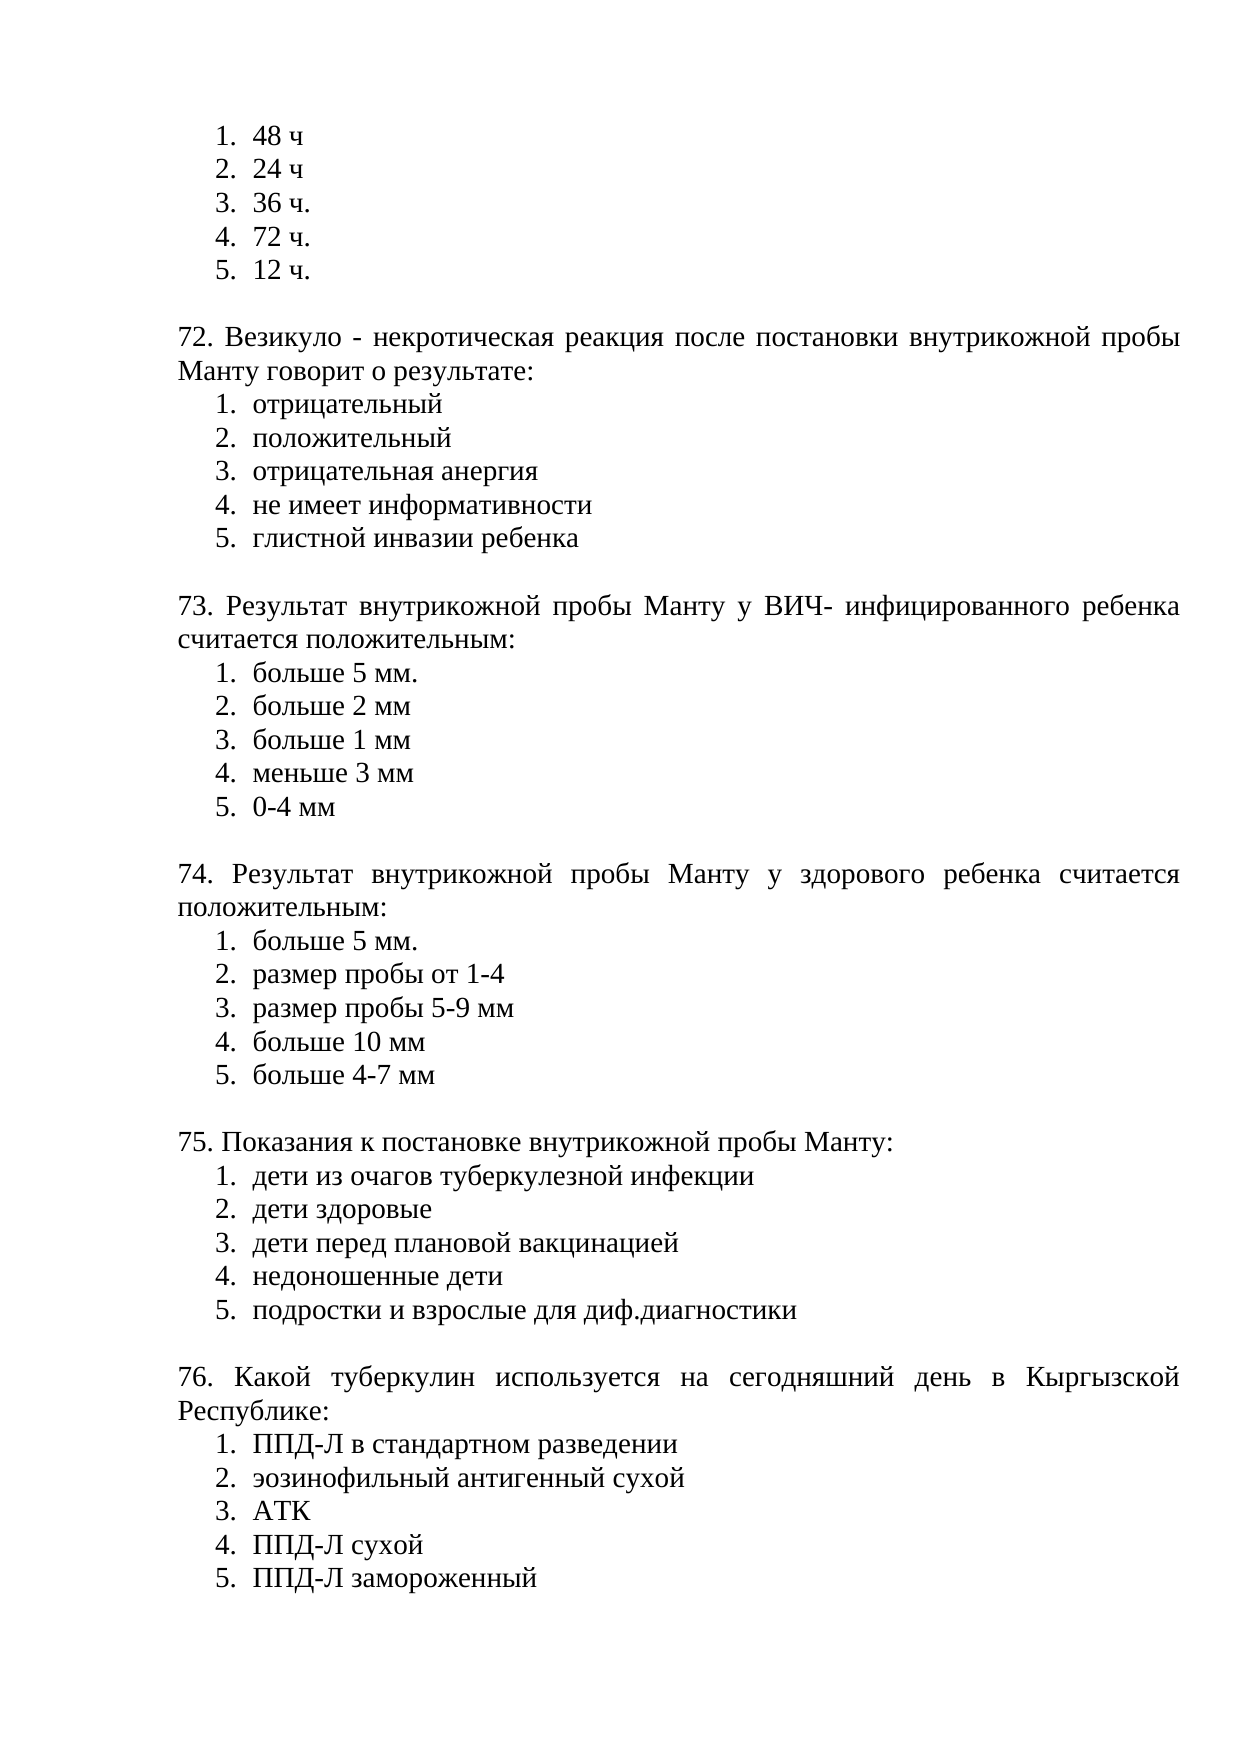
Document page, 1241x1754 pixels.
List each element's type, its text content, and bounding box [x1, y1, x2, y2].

list больше 5 мм. [215, 655, 1181, 688]
list 0-4 мм [215, 789, 1181, 822]
list больше 2 мм [215, 688, 1181, 722]
list ППД-Л замороженный [215, 1560, 1181, 1594]
list больше 5 мм. [215, 923, 1181, 957]
list дети здоровые [215, 1191, 1181, 1225]
list АТК [215, 1493, 1181, 1527]
list отрицательный [215, 386, 1181, 420]
list не имеет информативности [215, 487, 1181, 521]
text 72. Везикуло - некротическая реакция после постановки внутрикожной пробы Манту говорит о результате: [177, 319, 1181, 386]
text 73. Результат внутрикожной пробы Манту у ВИЧ- инфицированного ребенка считается положительным: [177, 588, 1181, 655]
list дети перед плановой вакцинацией [215, 1225, 1181, 1258]
list размер пробы от 1-4 [215, 957, 1181, 990]
list подростки и взрослые для диф.диагностики [215, 1292, 1181, 1326]
list 24 ч [215, 152, 1181, 185]
list эозинофильный антигенный сухой [215, 1460, 1181, 1493]
list размер пробы 5-9 мм [215, 990, 1181, 1024]
list отрицательная анергия [215, 453, 1181, 487]
list недоношенные дети [215, 1258, 1181, 1292]
list 36 ч. [215, 185, 1181, 219]
list меньше 3 мм [215, 755, 1181, 789]
list дети из очагов туберкулезной инфекции [215, 1158, 1181, 1191]
list 72 ч. [215, 219, 1181, 252]
text 76. Какой туберкулин используется на сегодняшний день в Кыргызской Республике: [177, 1359, 1181, 1426]
list глистной инвазии ребенка [215, 521, 1181, 554]
list 12 ч. [215, 252, 1181, 286]
list ППД-Л в стандартном разведении [215, 1426, 1181, 1460]
list больше 4-7 мм [215, 1057, 1181, 1091]
list больше 10 мм [215, 1024, 1181, 1057]
text 74. Результат внутрикожной пробы Манту у здорового ребенка считается положительным: [177, 856, 1181, 923]
list 48 ч [215, 118, 1181, 152]
list положительный [215, 420, 1181, 453]
text 75. Показания к постановке внутрикожной пробы Манту: [177, 1124, 1181, 1158]
list больше 1 мм [215, 722, 1181, 755]
list ППД-Л сухой [215, 1527, 1181, 1560]
